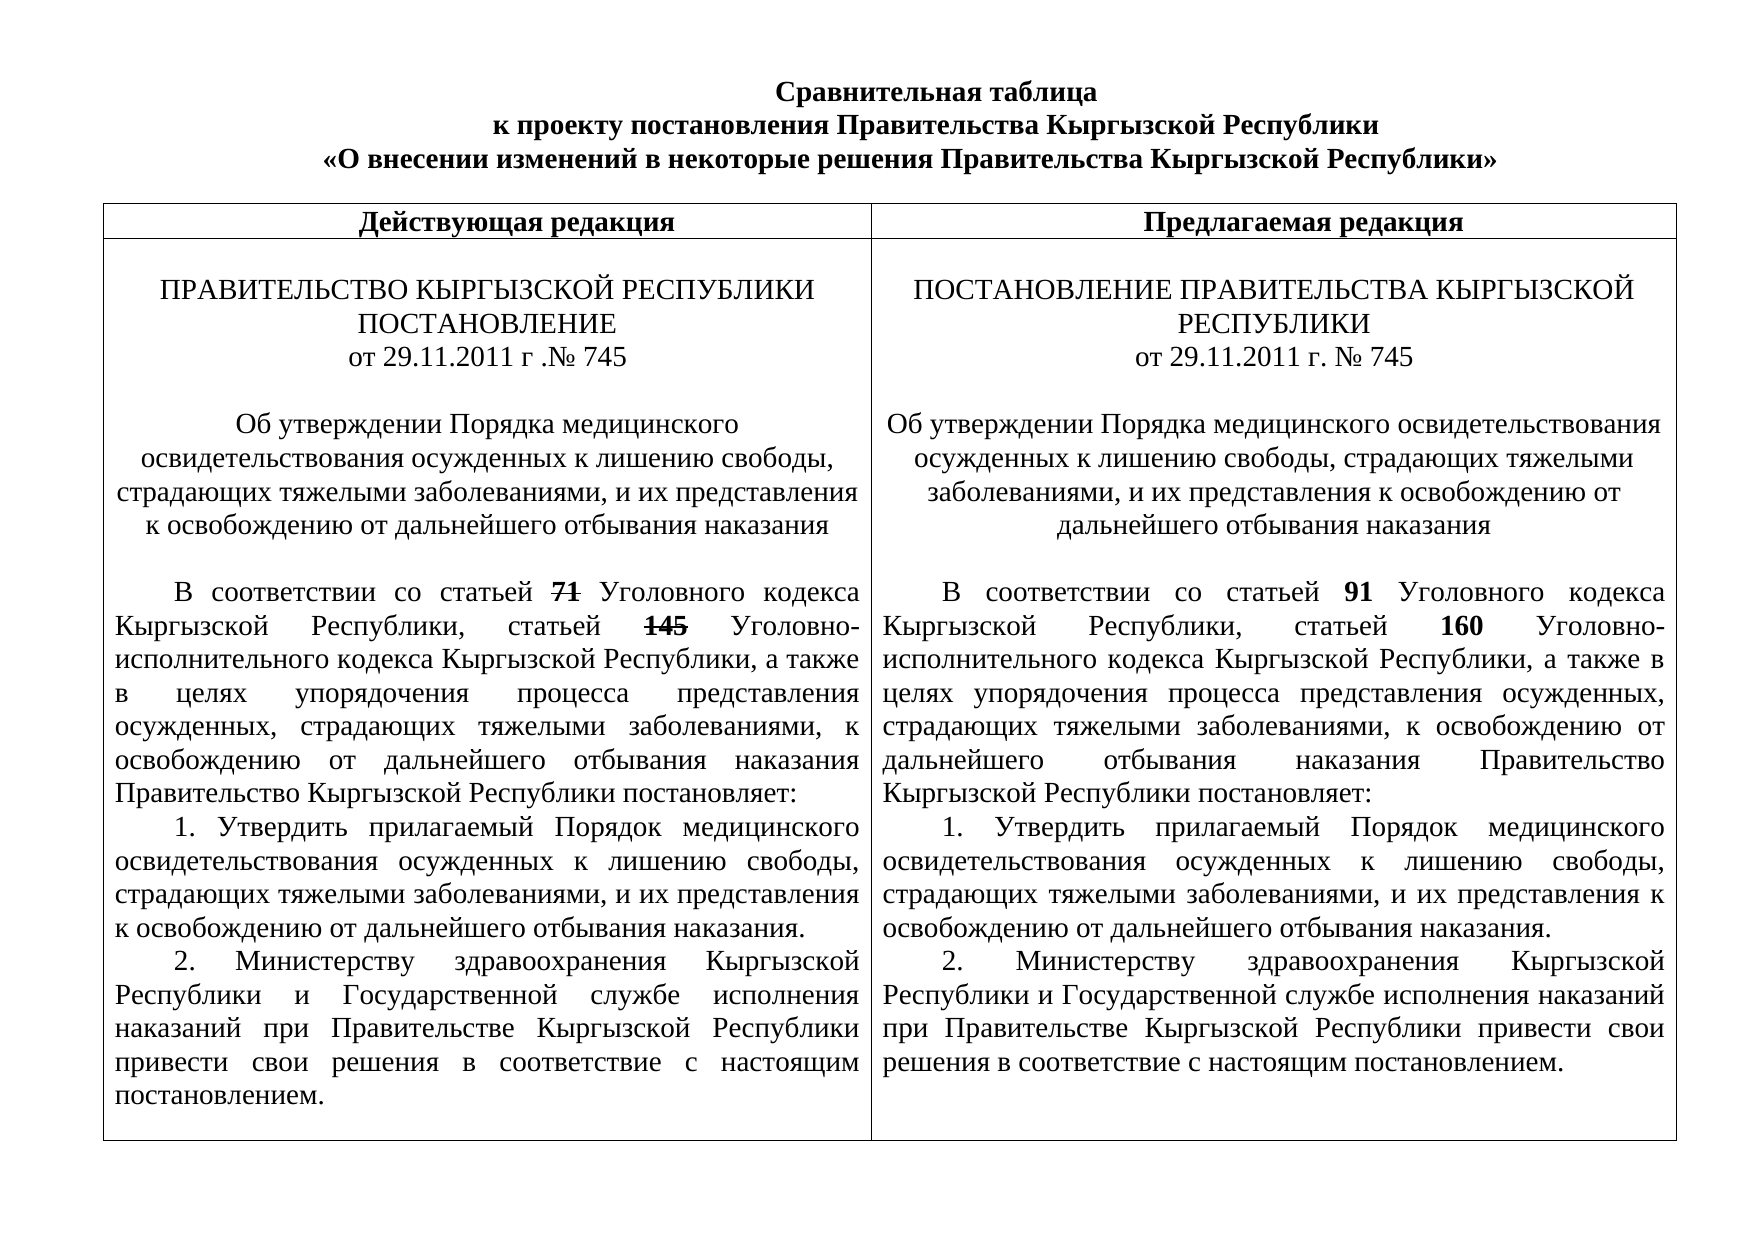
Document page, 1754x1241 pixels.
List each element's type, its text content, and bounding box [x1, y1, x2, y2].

text к проекту постановления Правительства Кыргызской Республики [148, 107, 1665, 141]
text Сравнительная таблица [148, 74, 1665, 107]
text «О внесении изменений в некоторые решения Правительства Кыргызской Республики» [148, 141, 1665, 174]
table_cell ПОСТАНОВЛЕНИЕ ПРАВИТЕЛЬСТВА КЫРГЫЗСКОЙ РЕСПУБЛИКИ от 29.11.2011 г. № 745 Об утверждении Порядка медицинского освидетельствования осужденных к лишению свободы, страдающих тяжелыми заболеваниями, и их представления к освобождению от дальнейшего отбывания наказания В соответствии со статьей 91 Уголовного кодекса Кыргызской Республики, статьей 160 Уголовно-исполнительного кодекса Кыргызской Республики, а также в целях упорядочения процесса представления осужденных, страдающих тяжелыми заболеваниями, к освобождению от дальнейшего отбывания наказания Правительство Кыргызской Республики постановляет: 1. Утвердить прилагаемый Порядок медицинского освидетельствования осужденных к лишению свободы, страдающих тяжелыми заболеваниями, и их представления к освобождению от дальнейшего отбывания наказания. 2. Министерству здравоохранения Кыргызской Республики и Государственной службе исполнения наказаний при Правительстве Кыргызской Республики привести свои решения в соответствие с настоящим постановлением. [872, 239, 1676, 1140]
table_header Предлагаемая редакция [872, 204, 1676, 238]
table_cell ПРАВИТЕЛЬСТВО КЫРГЫЗСКОЙ РЕСПУБЛИКИ ПОСТАНОВЛЕНИЕ от 29.11.2011 г .№ 745 Об утверждении Порядка медицинского освидетельствования осужденных к лишению свободы, страдающих тяжелыми заболеваниями, и их представления к освобождению от дальнейшего отбывания наказания В соответствии со статьей 71 Уголовного кодекса Кыргызской Республики, статьей 145 Уголовно-исполнительного кодекса Кыргызской Республики, а также в целях упорядочения процесса представления осужденных, страдающих тяжелыми заболеваниями, к освобождению от дальнейшего отбывания наказания Правительство Кыргызской Республики постановляет: 1. Утвердить прилагаемый Порядок медицинского освидетельствования осужденных к лишению свободы, страдающих тяжелыми заболеваниями, и их представления к освобождению от дальнейшего отбывания наказания. 2. Министерству здравоохранения Кыргызской Республики и Государственной службе исполнения наказаний при Правительстве Кыргызской Республики привести свои решения в соответствие с настоящим постановлением. [104, 239, 871, 1140]
table_header Действующая редакция [104, 204, 871, 238]
